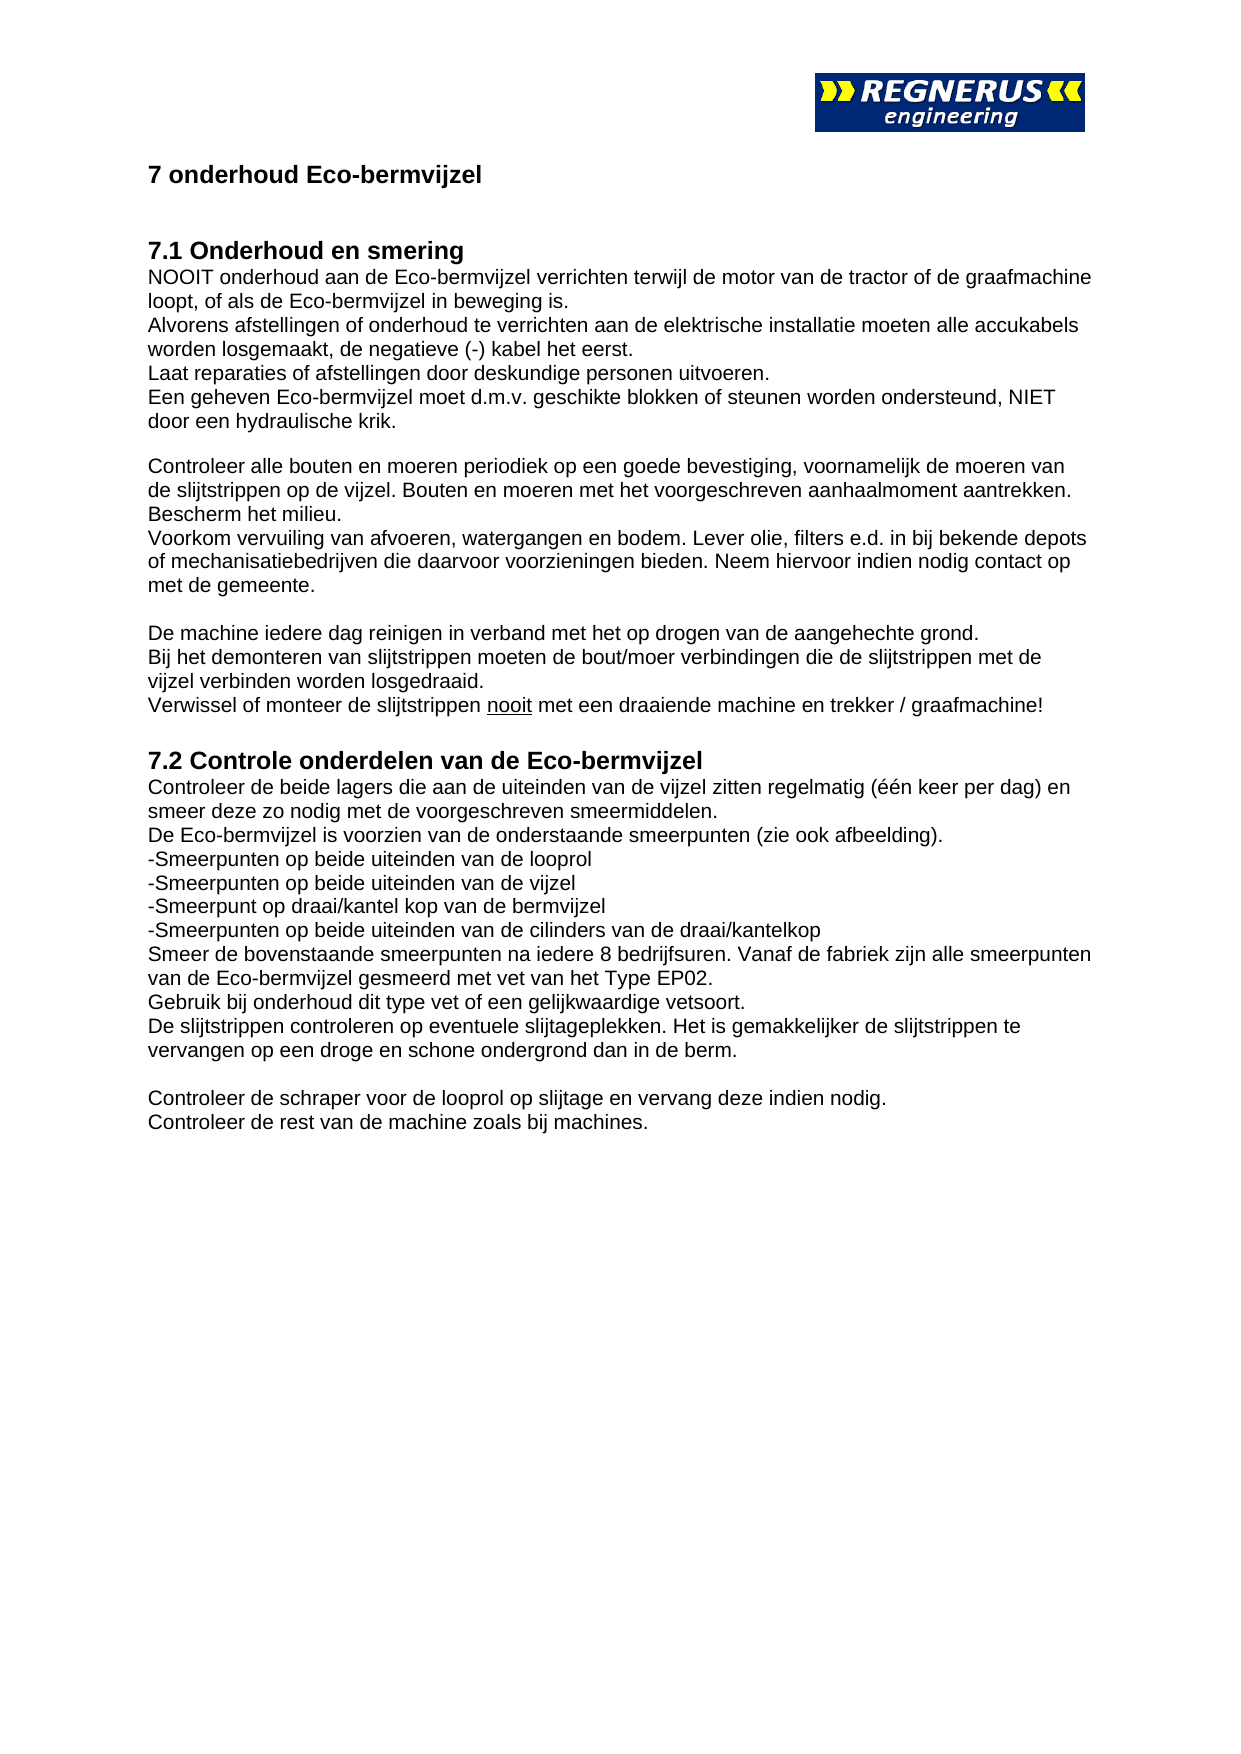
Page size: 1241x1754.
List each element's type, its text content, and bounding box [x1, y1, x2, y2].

text Controleer alle bouten en moeren periodiek op een goede bevestiging, voornamelijk de moeren van de slijtstrippen op de vijzel. Bouten en moeren met het voorgeschreven aanhaalmoment aantrekken. [148, 453, 1093, 501]
text Controleer de schraper voor de looprol op slijtage en vervang deze indien nodig. [148, 1086, 1093, 1110]
text De machine iedere dag reinigen in verband met het op drogen van de aangehechte grond. [148, 621, 1093, 645]
text Gebruik bij onderhoud dit type vet of een gelijkwaardige vetsoort. [148, 990, 1093, 1014]
text Controleer de beide lagers die aan de uiteinden van de vijzel zitten regelmatig (één keer per dag) en smeer deze zo nodig met de voorgeschreven smeermiddelen. [148, 774, 1093, 822]
list 7.1 Onderhoud en smering [148, 236, 1093, 265]
text De Eco-bermvijzel is voorzien van de onderstaande smeerpunten (zie ook afbeelding). [148, 822, 1093, 846]
text Verwissel of monteer de slijtstrippen nooit met een draaiende machine en trekker / graafmachine! [148, 693, 1093, 717]
picture [815, 73, 1085, 132]
text -Smeerpunten op beide uiteinden van de cilinders van de draai/kantelkop [148, 918, 1093, 942]
text -Smeerpunten op beide uiteinden van de vijzel [148, 870, 1093, 894]
list Een geheven Eco-bermvijzel moet d.m.v. geschikte blokken of steunen worden ondersteund, NIET door een hydraulische krik. [148, 385, 1093, 433]
text 7.2 Controle onderdelen van de Eco-bermvijzel [148, 746, 1093, 774]
text Voorkom vervuiling van afvoeren, watergangen en bodem. Lever olie, filters e.d. in bij bekende depots of mechanisatiebedrijven die daarvoor voorzieningen bieden. Neem hiervoor indien nodig contact op met de gemeente. [148, 525, 1093, 597]
text Controleer de rest van de machine zoals bij machines. [148, 1110, 1093, 1134]
text -Smeerpunten op beide uiteinden van de looprol [148, 846, 1093, 870]
text Bij het demonteren van slijtstrippen moeten de bout/moer verbindingen die de slijtstrippen met de vijzel verbinden worden losgedraaid. [148, 645, 1093, 693]
text De slijtstrippen controleren op eventuele slijtageplekken. Het is gemakkelijker de slijtstrippen te vervangen op een droge en schone ondergrond dan in de berm. [148, 1014, 1093, 1062]
text -Smeerpunt op draai/kantel kop van de bermvijzel [148, 894, 1093, 918]
list Alvorens afstellingen of onderhoud te verrichten aan de elektrische installatie moeten alle accukabels worden losgemaakt, de negatieve (-) kabel het eerst. [148, 313, 1093, 361]
text Smeer de bovenstaande smeerpunten na iedere 8 bedrijfsuren. Vanaf de fabriek zijn alle smeerpunten van de Eco-bermvijzel gesmeerd met vet van het Type EP02. [148, 942, 1093, 990]
list Laat reparaties of afstellingen door deskundige personen uitvoeren. [148, 361, 1093, 385]
list NOOIT onderhoud aan de Eco-bermvijzel verrichten terwijl de motor van de tractor of de graafmachine loopt, of als de Eco-bermvijzel in beweging is. [148, 265, 1093, 313]
list 7 onderhoud Eco-bermvijzel [148, 159, 1093, 188]
text Bescherm het milieu. [148, 501, 1093, 525]
